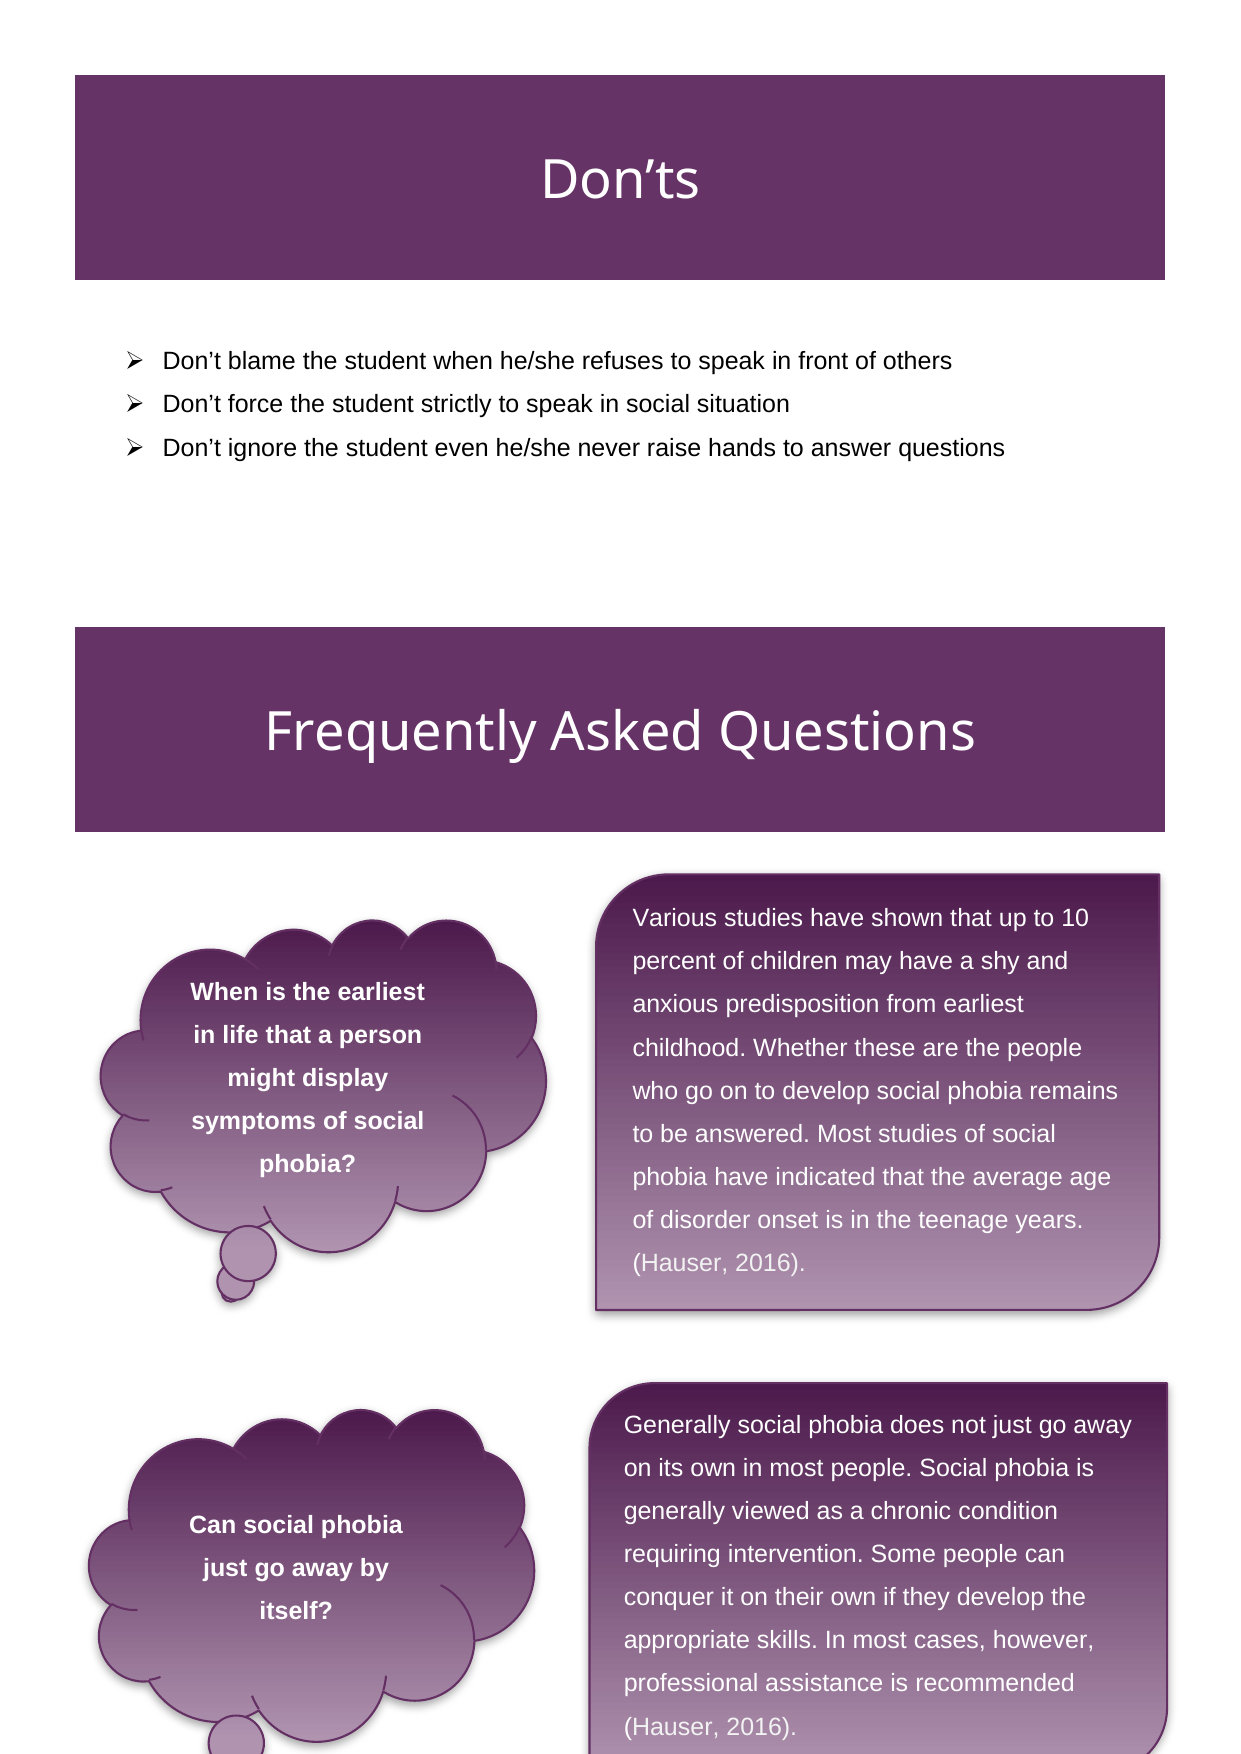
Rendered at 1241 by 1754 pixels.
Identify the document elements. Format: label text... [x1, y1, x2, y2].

subtitle Frequently Asked Questions [75, 628, 1165, 831]
subtitle Don’ts [75, 76, 1165, 279]
